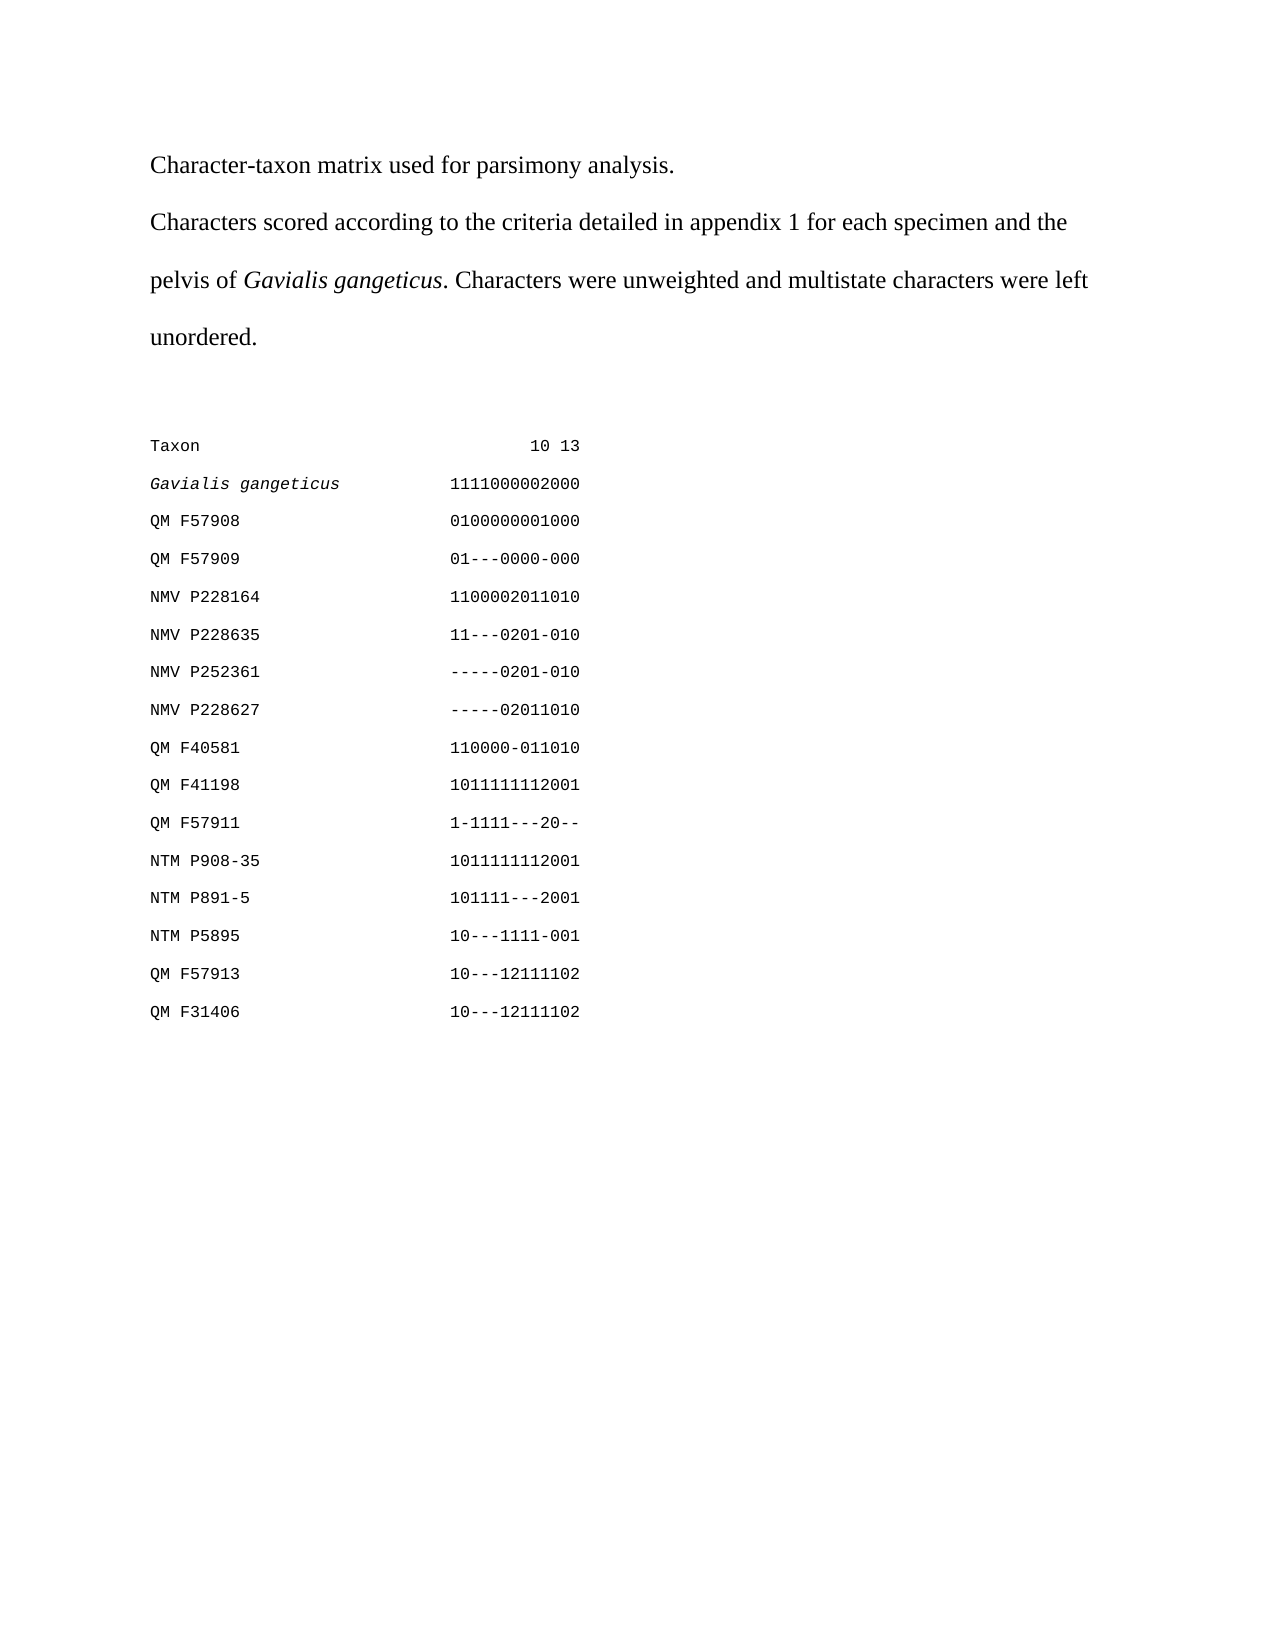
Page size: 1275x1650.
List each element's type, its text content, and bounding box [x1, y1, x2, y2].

text NTM P5895 10---1111-001 [150, 928, 1125, 947]
text NTM P908-35 1011111112001 [150, 852, 1125, 871]
text QM F57911 1-1111---20-- [150, 814, 1125, 833]
text NTM P891-5 101111---2001 [150, 890, 1125, 909]
text QM F57909 01---0000-000 [150, 551, 1125, 569]
text QM F40581 110000-011010 [150, 739, 1125, 758]
text NMV P252361 -----0201-010 [150, 664, 1125, 683]
text NMV P228164 1100002011010 [150, 588, 1125, 607]
text NMV P228635 11---0201-010 [150, 626, 1125, 645]
text QM F41198 1011111112001 [150, 777, 1125, 796]
text Taxon 10 13 [150, 437, 1125, 456]
text QM F31406 10---12111102 [150, 1003, 1125, 1022]
text Gavialis gangeticus 1111000002000 [150, 475, 1125, 494]
text Characters scored according to the criteria detailed in appendix 1 for each specimen and the pelvis of Gavialis gangeticus. Characters were unweighted and multistate characters were left unordered. [150, 207, 1125, 351]
text QM F57908 0100000001000 [150, 513, 1125, 532]
text NMV P228627 -----02011010 [150, 701, 1125, 720]
text QM F57913 10---12111102 [150, 965, 1125, 984]
text Character-taxon matrix used for parsimony analysis. [150, 150, 1125, 179]
